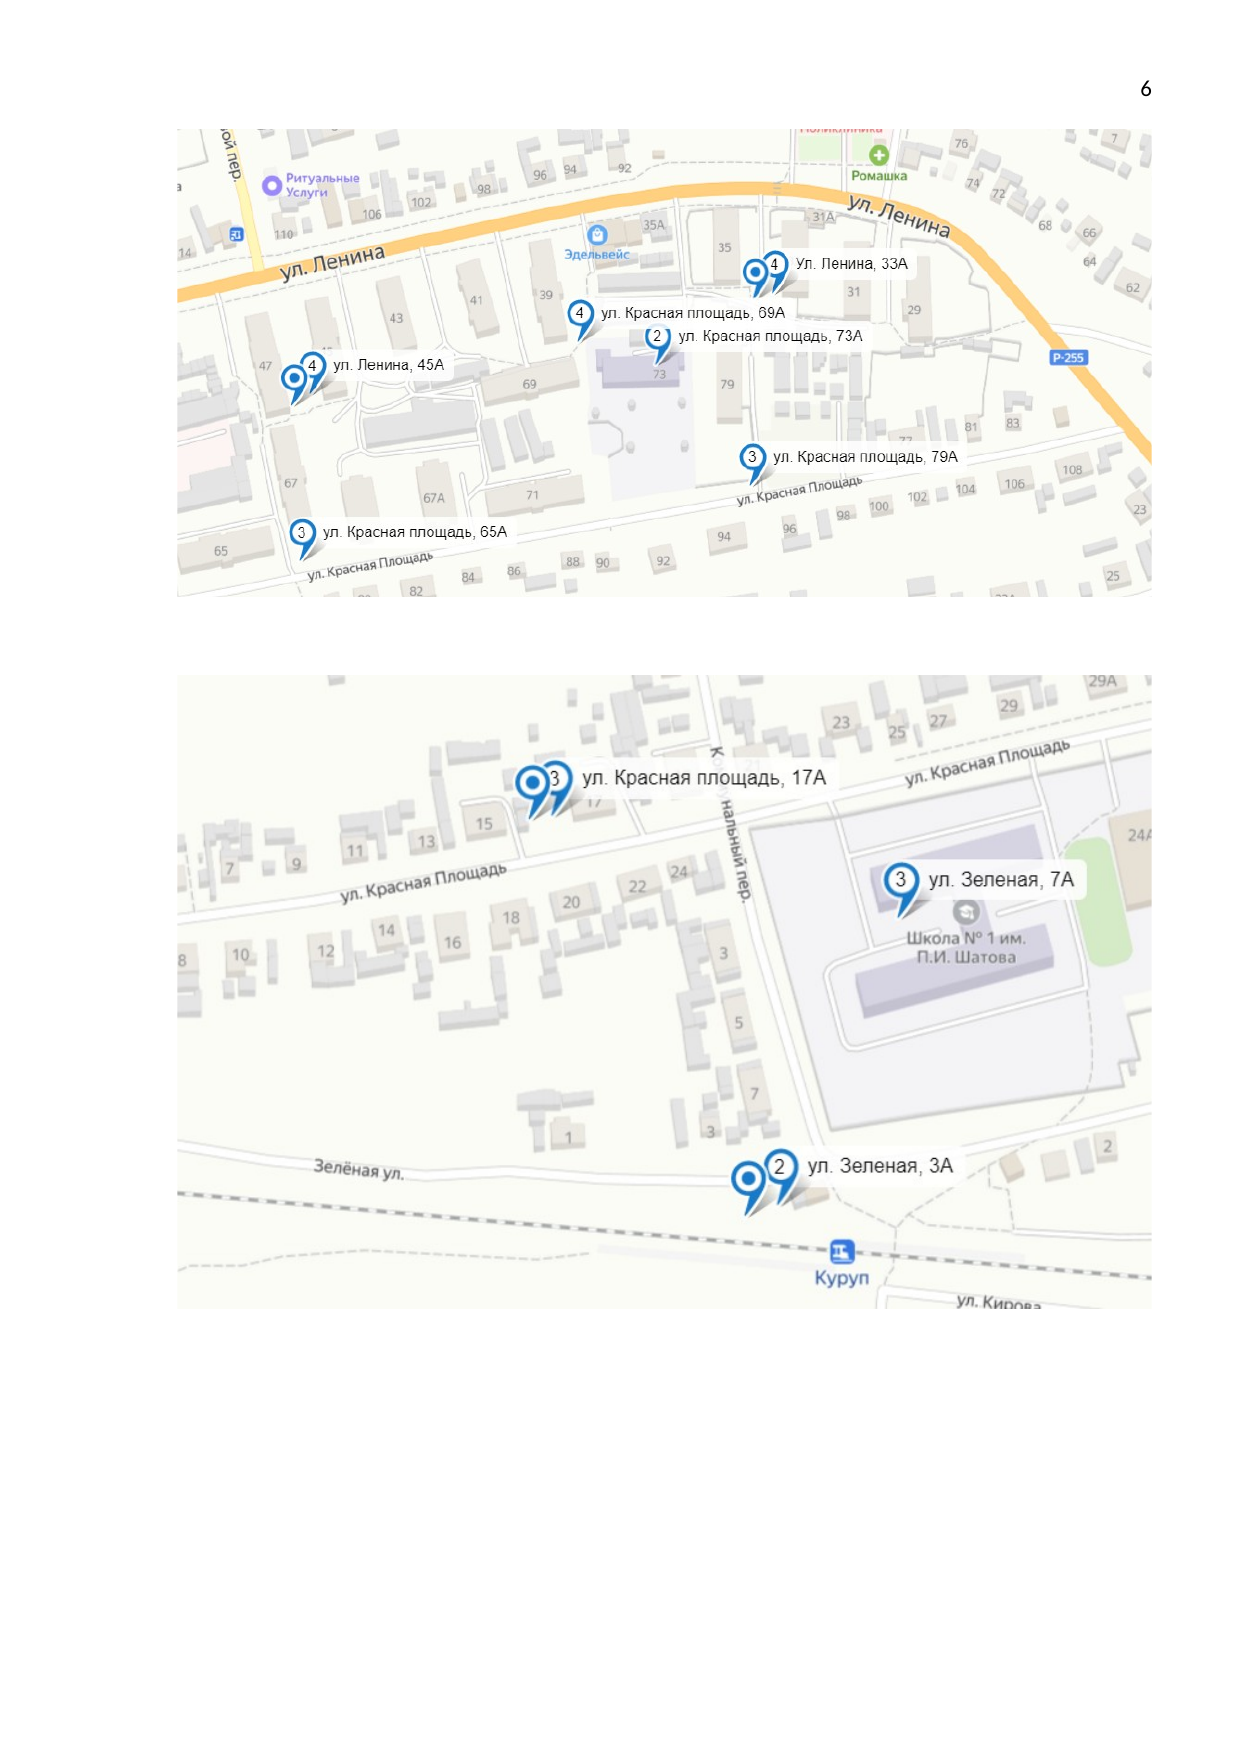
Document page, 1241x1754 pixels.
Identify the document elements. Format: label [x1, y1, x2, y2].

picture [177, 129, 1152, 597]
picture [177, 675, 1152, 1309]
